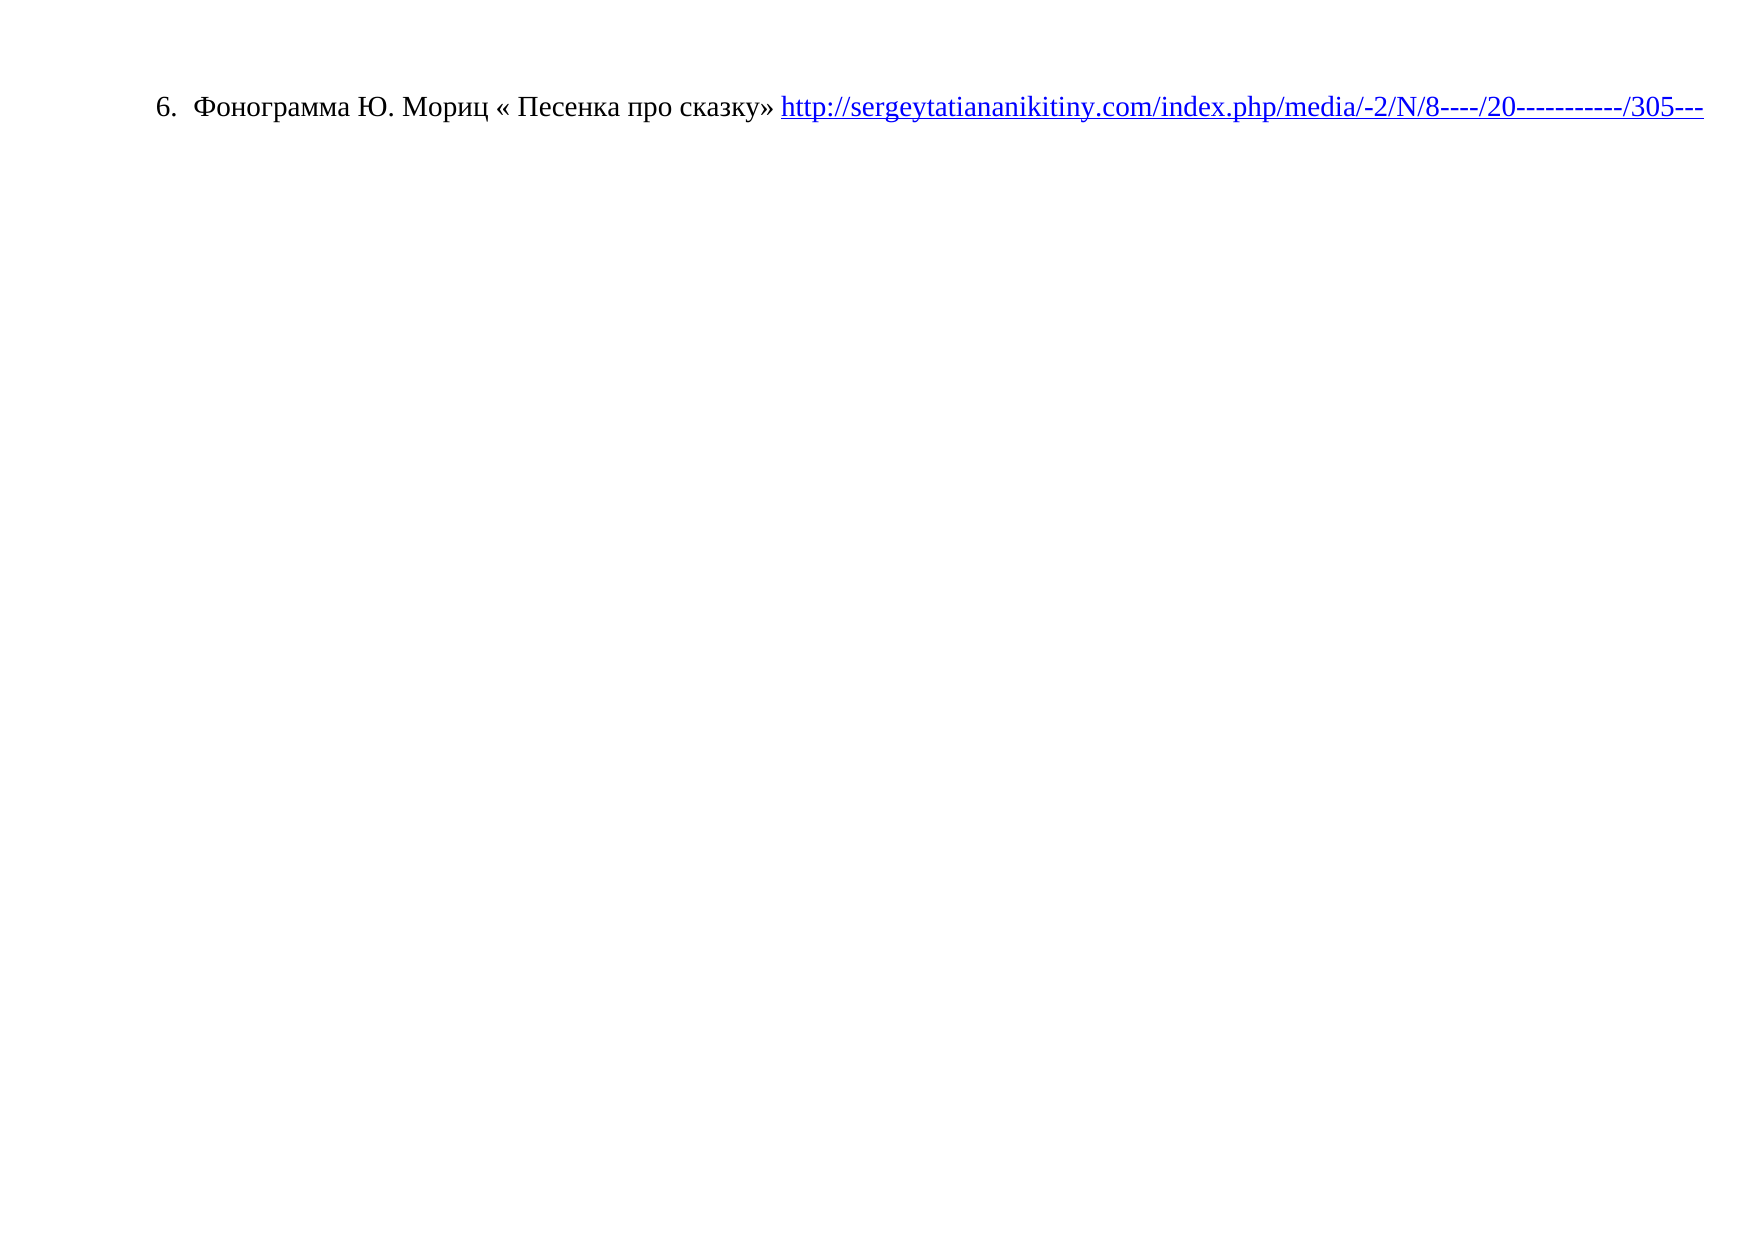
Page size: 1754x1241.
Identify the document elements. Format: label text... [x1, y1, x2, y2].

list Фонограмма Ю. Мориц « Песенка про сказку» http://sergeytatiananikitiny.com/index.php/media/-2/N/8----/20-----------/305--- [156, 89, 1717, 122]
